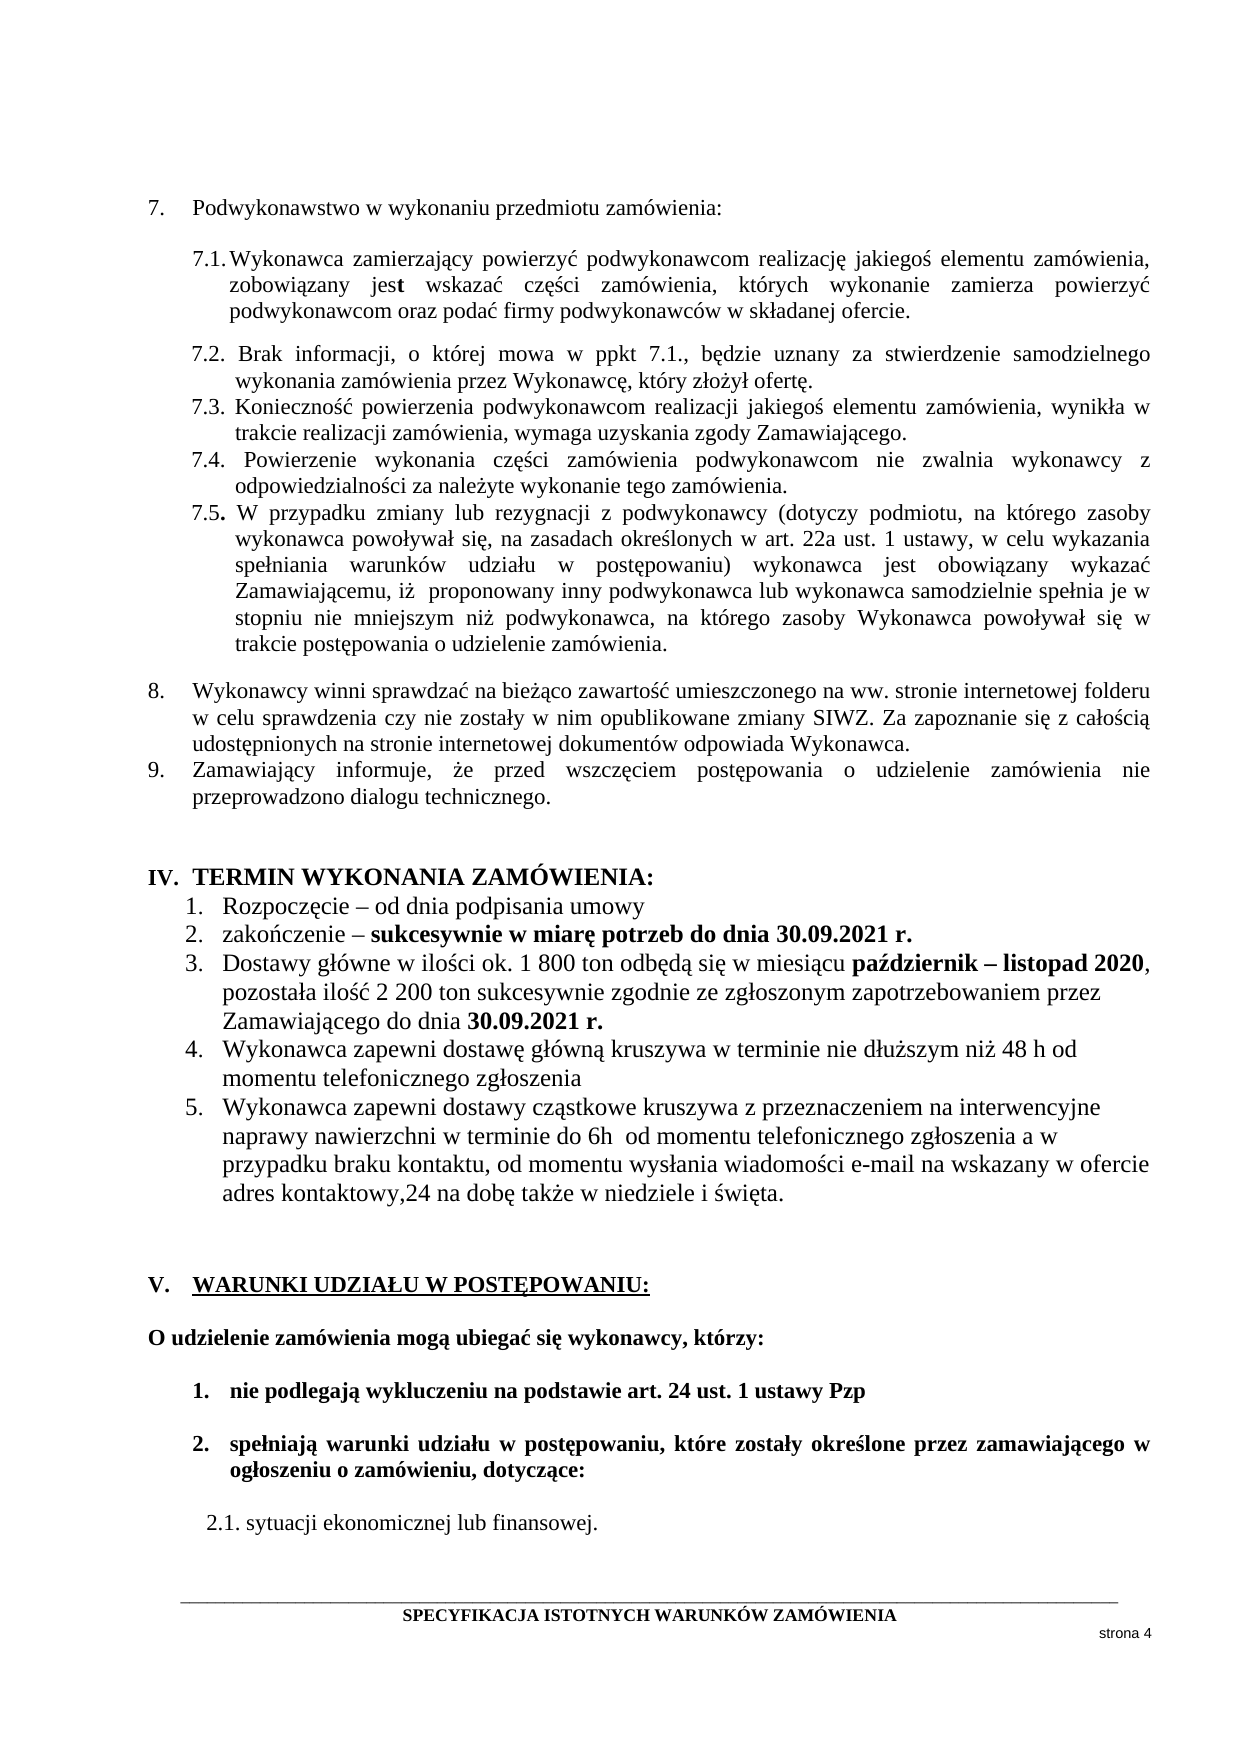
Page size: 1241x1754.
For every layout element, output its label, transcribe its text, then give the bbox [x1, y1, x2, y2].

list Zamawiający informuje, że przed wszczęciem postępowania o udzielenie zamówienia nie przeprowadzono dialogu technicznego. [148, 757, 1152, 809]
text O udzielenie zamówienia mogą ubiegać się wykonawcy, którzy: [148, 1324, 1152, 1351]
text 7.4. Powierzenie wykonania części zamówienia podwykonawcom nie zwalnia wykonawcy z odpowiedzialności za należyte wykonanie tego zamówienia. [126, 446, 1216, 498]
text 7.3. Konieczność powierzenia podwykonawcom realizacji jakiegoś elementu zamówienia, wynikła w trakcie realizacji zamówienia, wymaga uzyskania zgody Zamawiającego. [126, 393, 1216, 446]
subtitle WARUNKI UDZIAŁU W POSTĘPOWANIU: [148, 1272, 1152, 1298]
text 7.2. Brak informacji, o której mowa w ppkt 7.1., będzie uznany za stwierdzenie samodzielnego wykonania zamówienia przez Wykonawcę, który złożył ofertę. [126, 324, 1216, 393]
list Wykonawcy winni sprawdzać na bieżąco zawartość umieszczonego na ww. stronie internetowej folderu w celu sprawdzenia czy nie zostały w nim opublikowane zmiany SIWZ. Za zapoznanie się z całością udostępnionych na stronie internetowej dokumentów odpowiada Wykonawca. [148, 677, 1152, 757]
list spełniają warunki udziału w postępowaniu, które zostały określone przez zamawiającego w ogłoszeniu o zamówieniu, dotyczące: [192, 1430, 1152, 1482]
text 7.5. W przypadku zmiany lub rezygnacji z podwykonawcy (dotyczy podmiotu, na którego zasoby wykonawca powoływał się, na zasadach określonych w art. 22a ust. 1 ustawy, w celu wykazania spełniania warunków udziału w postępowaniu) wykonawca jest obowiązany wykazać Zamawiającemu, iż proponowany inny podwykonawca lub wykonawca samodzielnie spełnia je w stopniu nie mniejszym niż podwykonawca, na którego zasoby Wykonawca powoływał się w trakcie postępowania o udzielenie zamówienia. [126, 498, 1216, 677]
text 2.1. sytuacji ekonomicznej lub finansowej. [206, 1509, 1152, 1535]
list Wykonawca zapewni dostawę główną kruszywa w terminie nie dłuższym niż 48 h od momentu telefonicznego zgłoszenia [120, 1034, 1216, 1092]
list nie podlegają wykluczeniu na podstawie art. 24 ust. 1 ustawy Pzp [192, 1377, 1152, 1403]
subtitle TERMIN WYKONANIA ZAMÓWIENIA: [148, 862, 1152, 891]
list Podwykonawstwo w wykonaniu przedmiotu zamówienia: [148, 194, 1152, 220]
list zakończenie – sukcesywnie w miarę potrzeb do dnia 30.09.2021 r. [185, 919, 1152, 948]
list Wykonawca zapewni dostawy cząstkowe kruszywa z przeznaczeniem na interwencyjne naprawy nawierzchni w terminie do 6h od momentu telefonicznego zgłoszenia a w przypadku braku kontaktu, od momentu wysłania wiadomości e-mail na wskazany w ofercie adres kontaktowy,24 na dobę także w niedziele i święta. [120, 1092, 1216, 1272]
list Wykonawca zamierzający powierzyć podwykonawcom realizację jakiegoś elementu zamówienia, zobowiązany jest wskazać części zamówienia, których wykonanie zamierza powierzyć podwykonawcom oraz podać firmy podwykonawców w składanej ofercie. [192, 245, 1152, 324]
list Dostawy główne w ilości ok. 1 800 ton odbędą się w miesiącu październik – listopad 2020, pozostała ilość 2 200 ton sukcesywnie zgodnie ze zgłoszonym zapotrzebowaniem przez Zamawiającego do dnia 30.09.2021 r. [120, 948, 1216, 1034]
list Rozpoczęcie – od dnia podpisania umowy [185, 891, 1152, 919]
